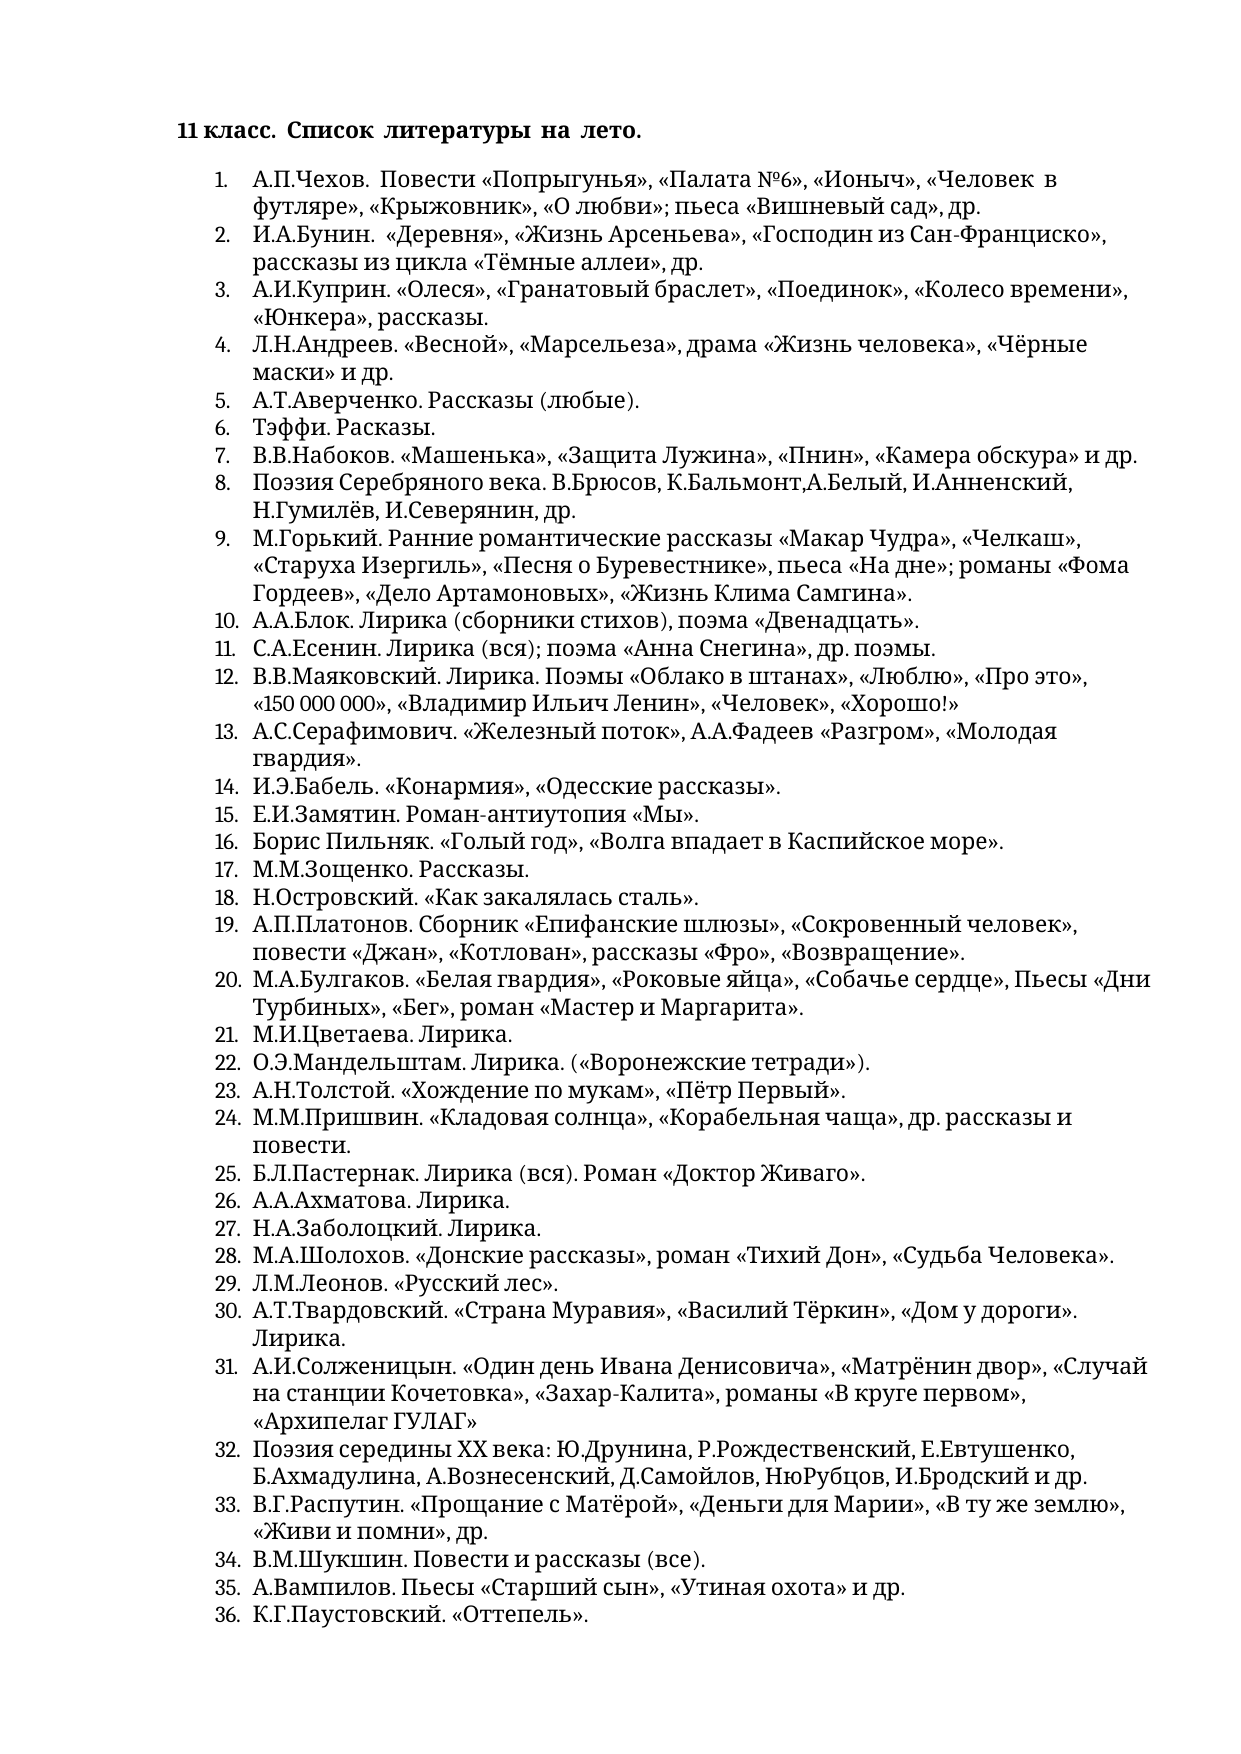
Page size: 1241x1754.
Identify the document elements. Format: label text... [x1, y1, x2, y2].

list И.А.Бунин. «Деревня», «Жизнь Арсеньева», «Господин из Сан-Франциско», рассказы из цикла «Тёмные аллеи», др. [215, 222, 1152, 276]
list В.В.Набоков. «Машенька», «Защита Лужина», «Пнин», «Камера обскура» и др. [215, 443, 1152, 469]
text 11 класс. Список литературы на лето. [177, 118, 1152, 144]
list В.Г.Распутин. «Прощание с Матёрой», «Деньги для Марии», «В ту же землю», «Живи и помни», др. [215, 1492, 1152, 1546]
list Тэффи. Расказы. [215, 415, 1152, 441]
list М.М.Пришвин. «Кладовая солнца», «Корабельная чаща», др. рассказы и повести. [215, 1105, 1152, 1159]
list А.Н.Толстой. «Хождение по мукам», «Пётр Первый». [215, 1077, 1152, 1104]
list А.А.Ахматова. Лирика. [215, 1188, 1152, 1214]
list А.Вампилов. Пьесы «Старший сын», «Утиная охота» и др. [215, 1574, 1152, 1601]
list Л.М.Леонов. «Русский лес». [215, 1271, 1152, 1297]
list Н.А.Заболоцкий. Лирика. [215, 1216, 1152, 1242]
list А.С.Серафимович. «Железный поток», А.А.Фадеев «Разгром», «Молодая гвардия». [215, 719, 1152, 773]
list В.В.Маяковский. Лирика. Поэмы «Облако в штанах», «Люблю», «Про это», «150 000 000», «Владимир Ильич Ленин», «Человек», «Хорошо!» [215, 663, 1152, 717]
list Е.И.Замятин. Роман-антиутопия «Мы». [215, 801, 1152, 828]
list М.И.Цветаева. Лирика. [215, 1022, 1152, 1049]
list К.Г.Паустовский. «Оттепель». [215, 1602, 1152, 1628]
list А.Т.Аверченко. Рассказы (любые). [215, 387, 1152, 414]
list В.М.Шукшин. Повести и рассказы (все). [215, 1547, 1152, 1573]
list О.Э.Мандельштам. Лирика. («Воронежские тетради»). [215, 1050, 1152, 1076]
list А.П.Платонов. Сборник «Епифанские шлюзы», «Сокровенный человек», повести «Джан», «Котлован», рассказы «Фро», «Возвращение». [215, 912, 1152, 966]
list Поэзия середины ХХ века: Ю.Друнина, Р.Рождественский, Е.Евтушенко, Б.Ахмадулина, А.Вознесенский, Д.Самойлов, НюРубцов, И.Бродский и др. [215, 1436, 1152, 1490]
list А.Т.Твардовский. «Страна Муравия», «Василий Тёркин», «Дом у дороги». Лирика. [215, 1298, 1152, 1352]
list А.И.Солженицын. «Один день Ивана Денисовича», «Матрёнин двор», «Случай на станции Кочетовка», «Захар-Калита», романы «В круге первом», «Архипелаг ГУЛАГ» [215, 1353, 1152, 1435]
list М.М.Зощенко. Рассказы. [215, 857, 1152, 883]
list И.Э.Бабель. «Конармия», «Одесские рассказы». [215, 774, 1152, 800]
list А.А.Блок. Лирика (сборники стихов), поэма «Двенадцать». [215, 608, 1152, 634]
list М.Горький. Ранние романтические рассказы «Макар Чудра», «Челкаш», «Старуха Изергиль», «Песня о Буревестнике», пьеса «На дне»; романы «Фома Гордеев», «Дело Артамоновых», «Жизнь Клима Самгина». [215, 525, 1152, 607]
list Б.Л.Пастернак. Лирика (вся). Роман «Доктор Живаго». [215, 1160, 1152, 1187]
list Н.Островский. «Как закалялась сталь». [215, 884, 1152, 911]
list М.А.Булгаков. «Белая гвардия», «Роковые яйца», «Собачье сердце», Пьесы «Дни Турбиных», «Бег», роман «Мастер и Маргарита». [215, 967, 1152, 1021]
list А.И.Куприн. «Олеся», «Гранатовый браслет», «Поединок», «Колесо времени», «Юнкера», рассказы. [215, 277, 1152, 331]
list С.А.Есенин. Лирика (вся); поэма «Анна Снегина», др. поэмы. [215, 636, 1152, 662]
list М.А.Шолохов. «Донские рассказы», роман «Тихий Дон», «Судьба Человека». [215, 1243, 1152, 1269]
list Поэзия Серебряного века. В.Брюсов, К.Бальмонт,А.Белый, И.Анненский, Н.Гумилёв, И.Северянин, др. [215, 470, 1152, 524]
list Л.Н.Андреев. «Весной», «Марсельеза», драма «Жизнь человека», «Чёрные маски» и др. [215, 332, 1152, 386]
list Борис Пильняк. «Голый год», «Волга впадает в Каспийское море». [215, 829, 1152, 855]
list А.П.Чехов. Повести «Попрыгунья», «Палата №6», «Ионыч», «Человек в футляре», «Крыжовник», «О любви»; пьеса «Вишневый сад», др. [215, 167, 1152, 221]
